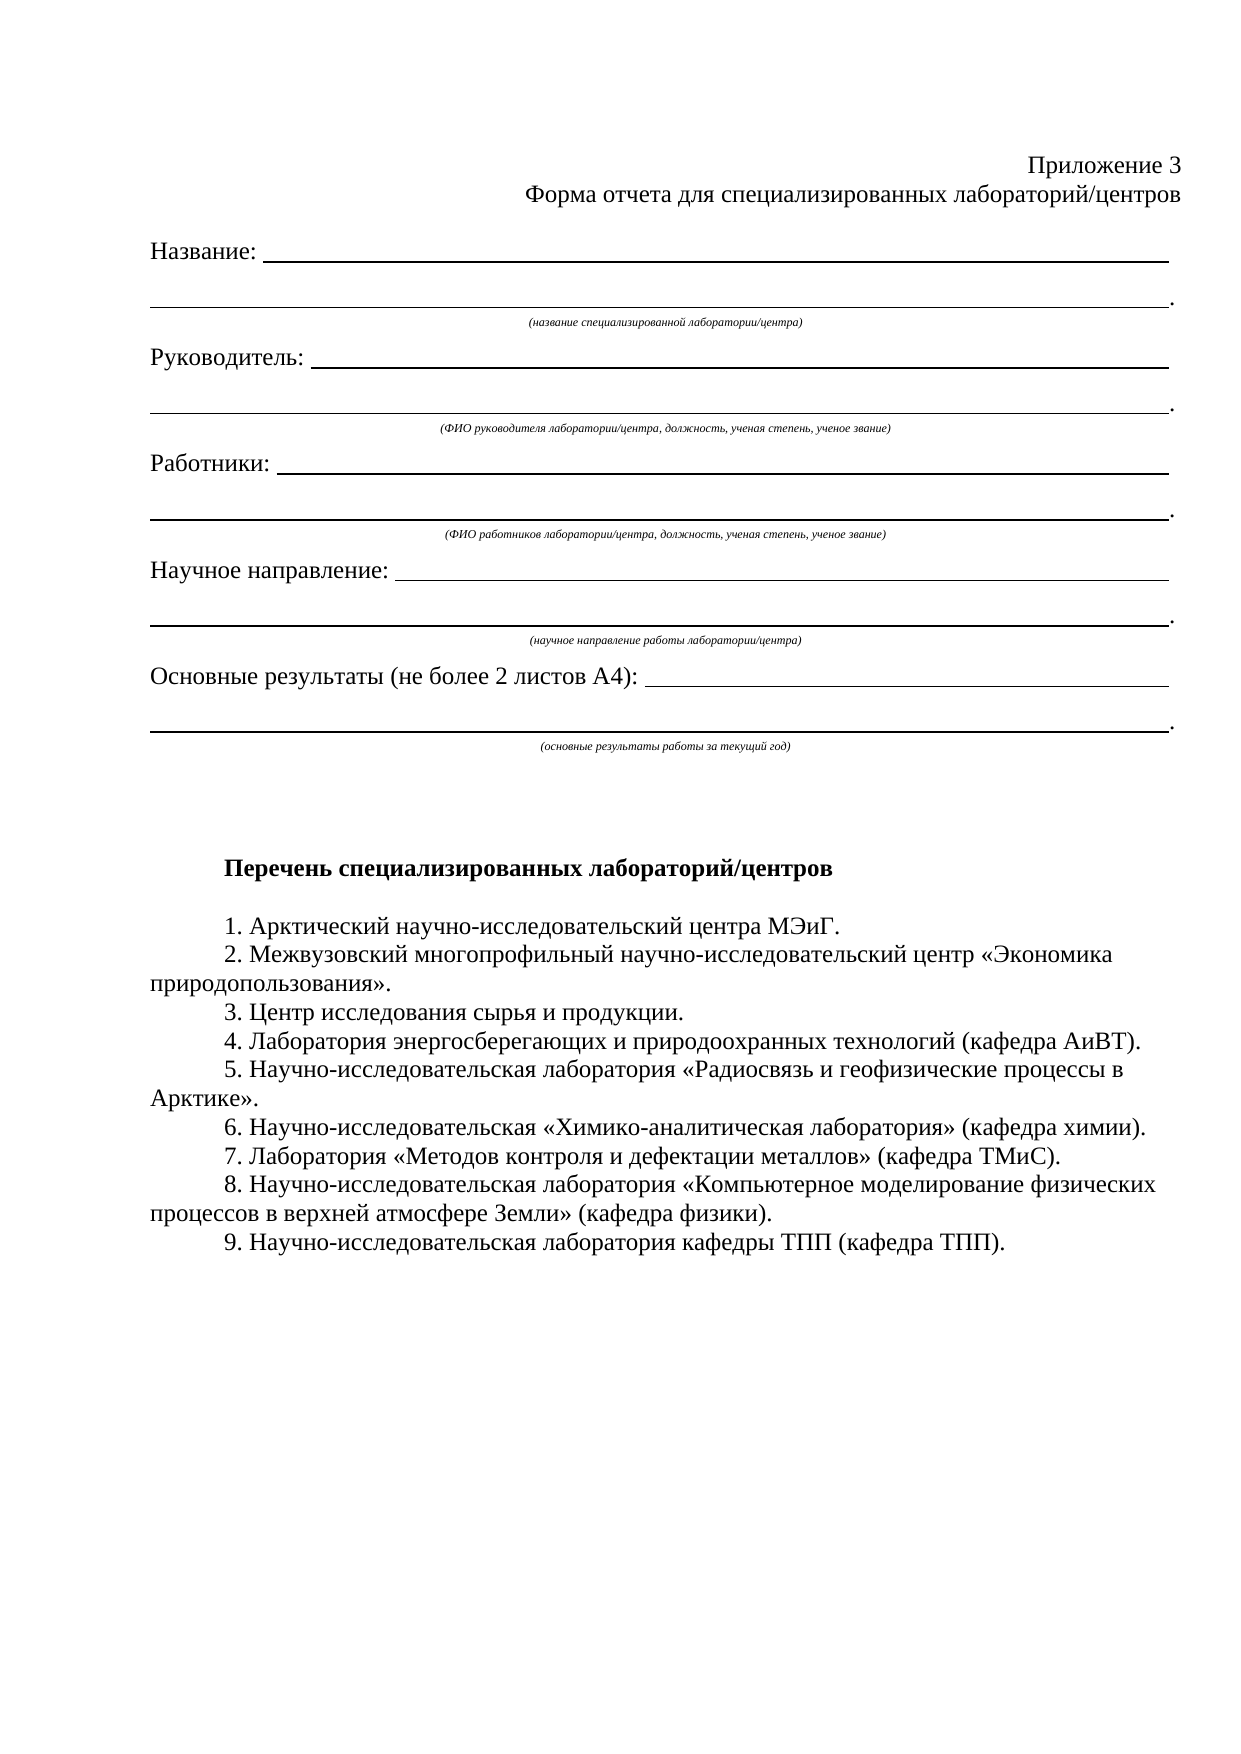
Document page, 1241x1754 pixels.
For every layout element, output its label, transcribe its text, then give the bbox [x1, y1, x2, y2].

text Работники: [150, 448, 1181, 477]
text Перечень специализированных лабораторий/центров [150, 853, 1181, 882]
text 5. Научно-исследовательская лаборатория «Радиосвязь и геофизические процессы в Арктике». [150, 1054, 1181, 1112]
text 8. Научно-исследовательская лаборатория «Компьютерное моделирование физических процессов в верхней атмосфере Земли» (кафедра физики). [150, 1169, 1181, 1227]
text Форма отчета для специализированных лабораторий/центров [150, 179, 1181, 207]
text Название: [150, 236, 1181, 265]
text 9. Научно-исследовательская лаборатория кафедры ТПП (кафедра ТПП). [150, 1227, 1181, 1256]
text (научное направление работы лаборатории/центра) [150, 633, 1181, 657]
text . [150, 600, 1181, 629]
text (ФИО руководителя лаборатории/центра, должность, ученая степень, ученое звание) [150, 421, 1181, 445]
text 1. Арктический научно-исследовательский центра МЭиГ. [150, 911, 1181, 939]
text 7. Лаборатория «Методов контроля и дефектации металлов» (кафедра ТМиС). [150, 1141, 1181, 1169]
text 2. Межвузовский многопрофильный научно-исследовательский центр «Экономика природопользования». [150, 939, 1181, 997]
text . [150, 494, 1181, 523]
text Основные результаты (не более 2 листов А4): [150, 661, 1181, 689]
text 4. Лаборатория энергосберегающих и природоохранных технологий (кафедра АиВТ). [150, 1026, 1181, 1054]
text (название специализированной лаборатории/центра) [150, 315, 1181, 339]
text Приложение 3 [150, 150, 1181, 179]
text (ФИО работников лаборатории/центра, должность, ученая степень, ученое звание) [150, 527, 1181, 551]
text (основные результаты работы за текущий год) [150, 739, 1181, 763]
text . [150, 706, 1181, 735]
text . [150, 282, 1181, 311]
text . [150, 388, 1181, 417]
text 3. Центр исследования сырья и продукции. [150, 997, 1181, 1026]
text Руководитель: [150, 342, 1181, 371]
text 6. Научно-исследовательская «Химико-аналитическая лаборатория» (кафедра химии). [150, 1112, 1181, 1141]
text Научное направление: [150, 555, 1181, 583]
